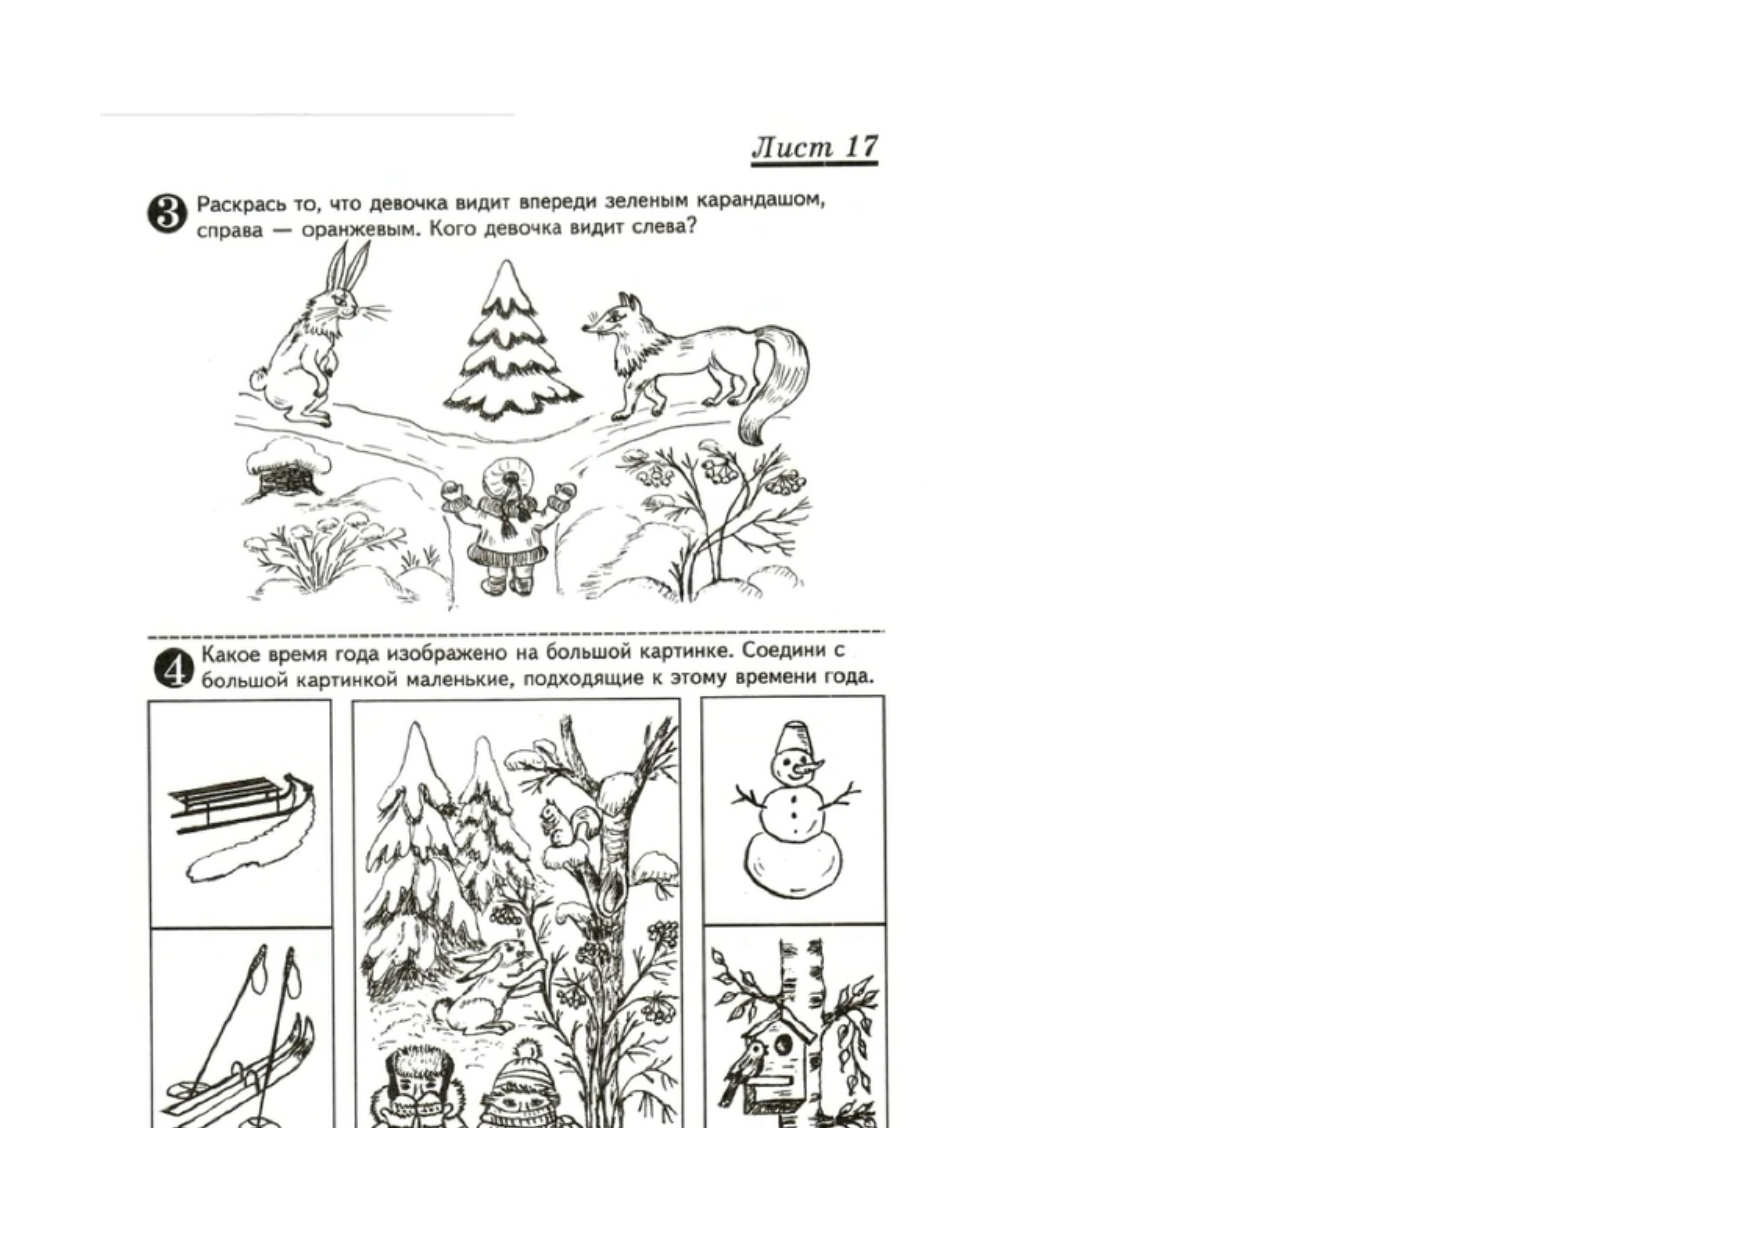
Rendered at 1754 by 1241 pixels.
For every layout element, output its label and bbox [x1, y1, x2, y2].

picture [100, 112, 932, 1128]
